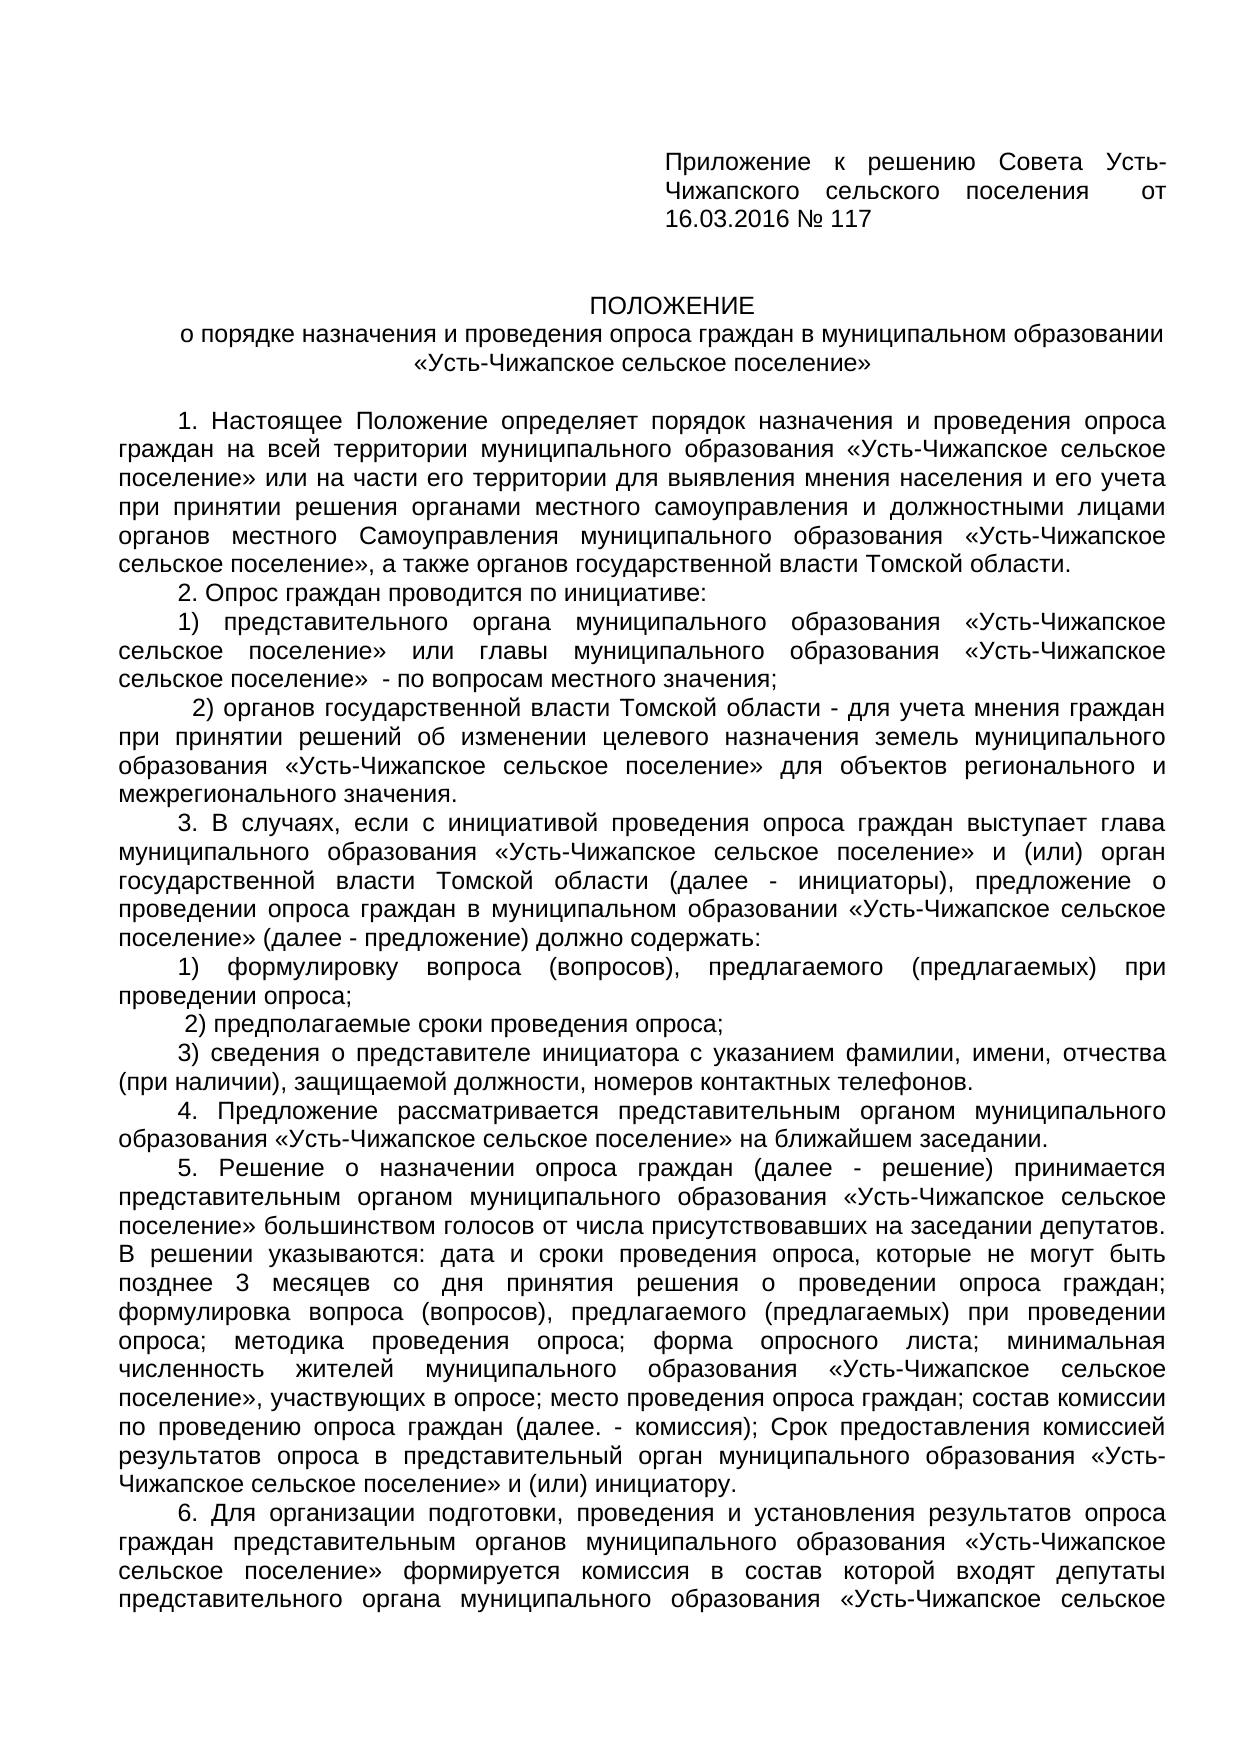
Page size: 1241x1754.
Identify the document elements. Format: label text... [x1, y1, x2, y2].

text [118, 1498, 1167, 1613]
text 2) органов государственной власти Томской области - для учета мнения граждан при принятии решений об изменении целевого назначения земель муниципального образования «Усть-Чижапское сельское поселение» для объектов регионального и межрегионального значения. [118, 693, 1167, 808]
text 3) сведения о представителе инициатора c указанием фамилии, имени, отчества (при наличии), защищаемой должности, номеров контактных телефонов. [118, 1038, 1167, 1096]
text 1) формулировку вопроса (вопросов), предлагаемого (предлагаемых) при проведении опроса; [118, 952, 1167, 1009]
text 2) предполагаемые сроки проведения опроса; [118, 1009, 1167, 1038]
text ПОЛОЖЕНИЕ [118, 291, 1167, 319]
text 3. B случаях, если с инициативой проведения опроса граждан выступает глава муниципального образования «Усть-Чижапское сельское поселение» и (или) орган государственной власти Томской области (далее - инициаторы), предложение о проведении опроса граждан в муниципальном образовании «Усть-Чижапское сельское поселение» (далее - предложение) должно содержать: [118, 808, 1167, 952]
text 5. Решение о назначении опроса граждан (далее - решение) принимается представительным органом муниципального образования «Усть-Чижапское сельское поселение» большинством голосов от числа присутствовавших на заседании депутатов. В решении указываются: дата и сроки проведения опроса, которые не могут быть позднее 3 месяцев со дня принятия решения о проведении опроса граждан; формулировка вопроса (вопросов), предлагаемого (предлагаемых) при проведении опроса; методика проведения опроса; форма опросного листа; минимальная численность жителей муниципального образования «Усть-Чижапское сельское поселение», участвующих в опросе; место проведения опроса граждан; состав комиссии по проведению опроса граждан (далее. - комиссия); Срок предоставления комиссией результатов опроса в представительный орган муниципального образования «Усть-Чижапское сельское поселение» и (или) инициатору. [118, 1153, 1167, 1498]
text 1) представительного органа муниципального образования «Усть-Чижапское сельское поселение» или главы муниципального образования «Усть-Чижапское сельское поселение» - по вопросам местного значения; [118, 607, 1167, 693]
text 2. Опрос граждан проводится по инициативе: [118, 578, 1167, 607]
text 1. Настоящее Положение определяет порядок назначения и проведения опроса граждан на всей территории муниципального образования «Усть-Чижапское сельское поселение» или на части его территории для выявления мнения населения и его учета при принятии решения органами местного самоуправления и должностными лицами органов местного Самоуправления муниципального образования «Усть-Чижапское сельское поселение», а также органов государственной власти Томской области. [118, 406, 1167, 578]
text Приложение к решению Совета Усть-Чижапского сельского поселения от 16.03.2016 № 117 [664, 147, 1167, 233]
text о порядке назначения и проведения опроса граждан в муниципальном образовании «Усть-Чижапское сельское поселение» [118, 319, 1167, 377]
text 4. Предложение рассматривается представительным органом муниципального образования «Усть-Чижапское сельское поселение» на ближайшем заседании. [118, 1096, 1167, 1153]
